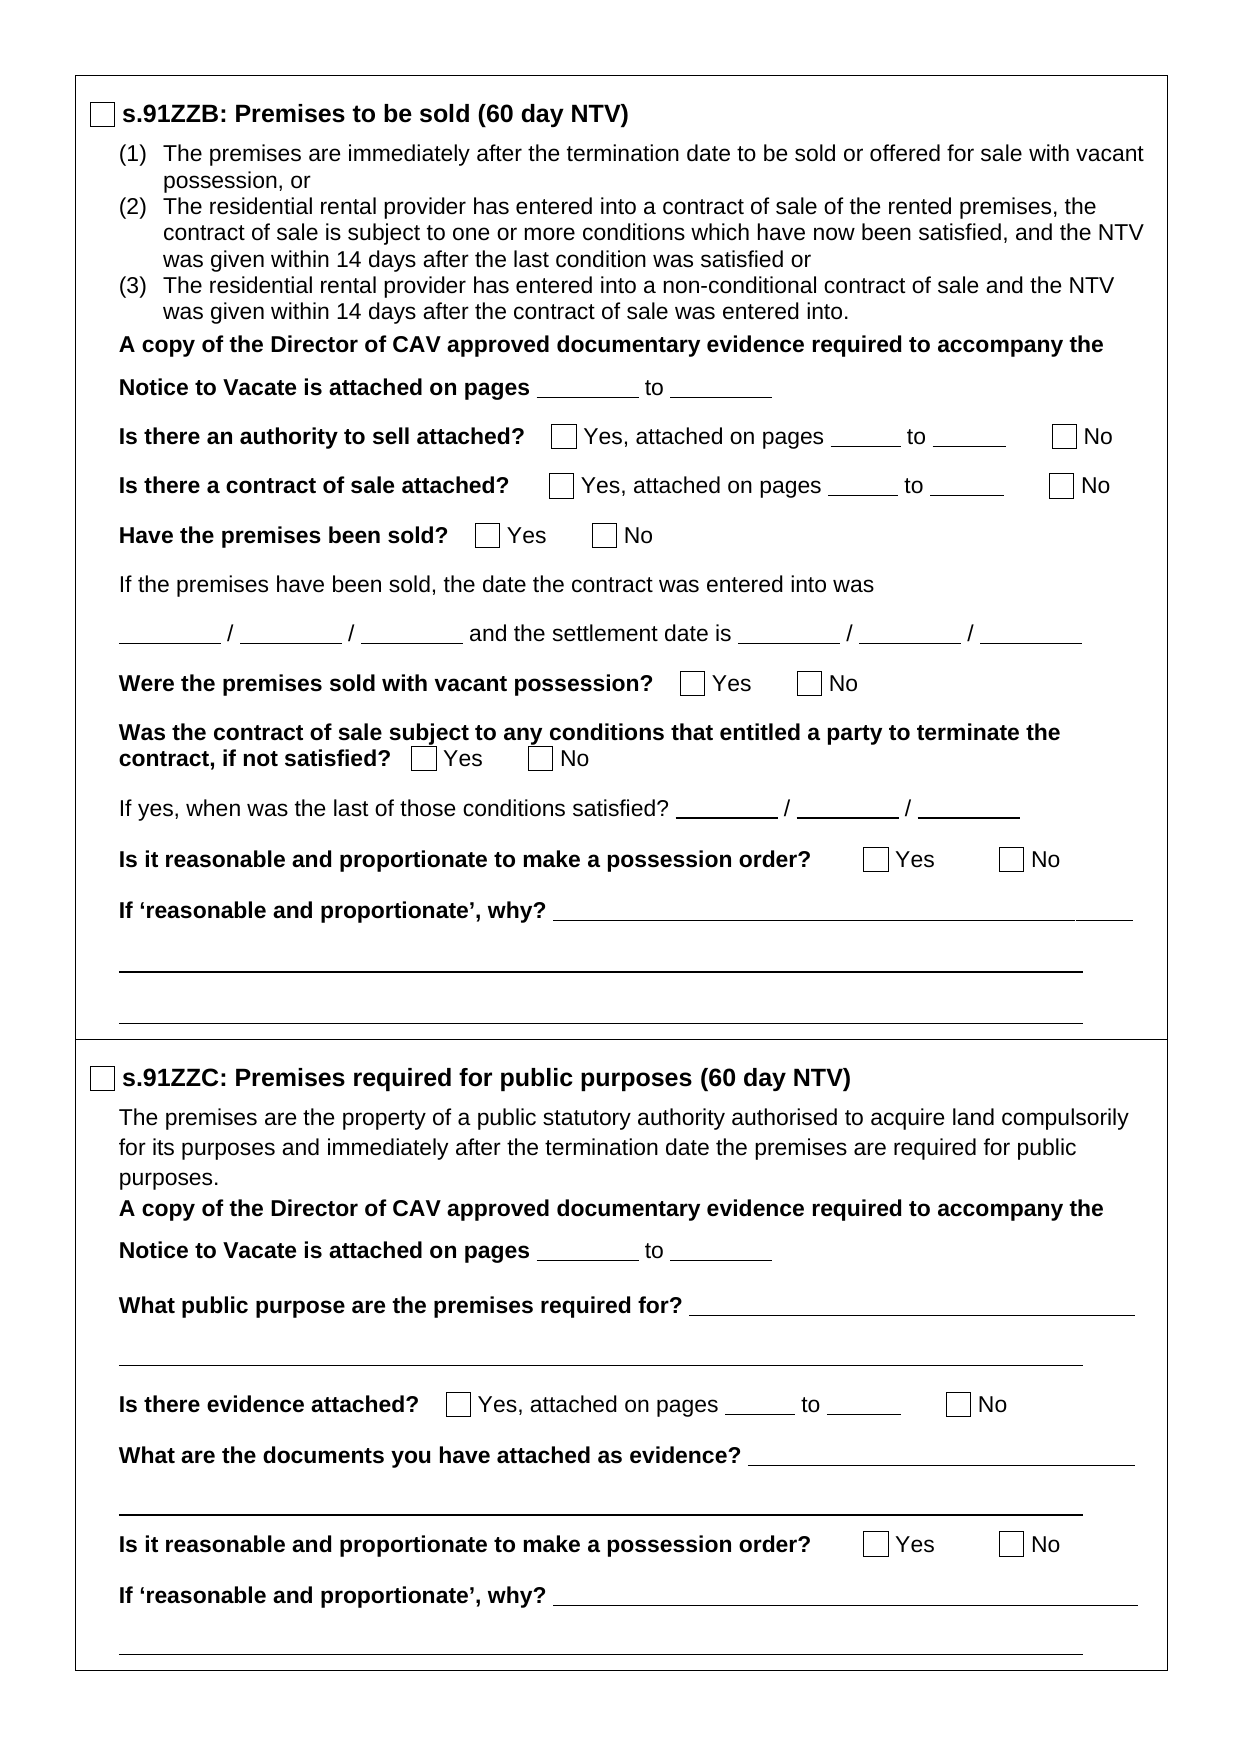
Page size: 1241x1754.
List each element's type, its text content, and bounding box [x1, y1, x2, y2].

table_header s.91ZZB: Premises to be sold (60 day NTV) The premises are immediately after the termination date to be sold or offered for sale with vacant possession, or The residential rental provider has entered into a contract of sale of the rented premises, the contract of sale is subject to one or more conditions which have now been satisfied, and the NTV was given within 14 days after the last condition was satisfied or The residential rental provider has entered into a non-conditional contract of sale and the NTV was given within 14 days after the contract of sale was entered into. A copy of the Director of CAV approved documentary evidence required to accompany the Notice to Vacate is attached on pages to Is there an authority to sell attached? Yes, attached on pages to No Is there a contract of sale attached? Yes, attached on pages to No Have the premises been sold? Yes No If the premises have been sold, the date the contract was entered into was / / and the settlement date is / / Were the premises sold with vacant possession? Yes No Was the contract of sale subject to any conditions that entitled a party to terminate the contract, if not satisfied? Yes No If yes, when was the last of those conditions satisfied? / / Is it reasonable and proportionate to make a possession order? Yes No If ‘reasonable and proportionate’, why? [76, 76, 1167, 1039]
table_cell s.91ZZC: Premises required for public purposes (60 day NTV) The premises are the property of a public statutory authority authorised to acquire land compulsorily for its purposes and immediately after the termination date the premises are required for public purposes. A copy of the Director of CAV approved documentary evidence required to accompany the Notice to Vacate is attached on pages to What public purpose are the premises required for? Is there evidence attached? Yes, attached on pages to No What are the documents you have attached as evidence? Is it reasonable and proportionate to make a possession order? Yes No If ‘reasonable and proportionate’, why? [76, 1040, 1167, 1670]
